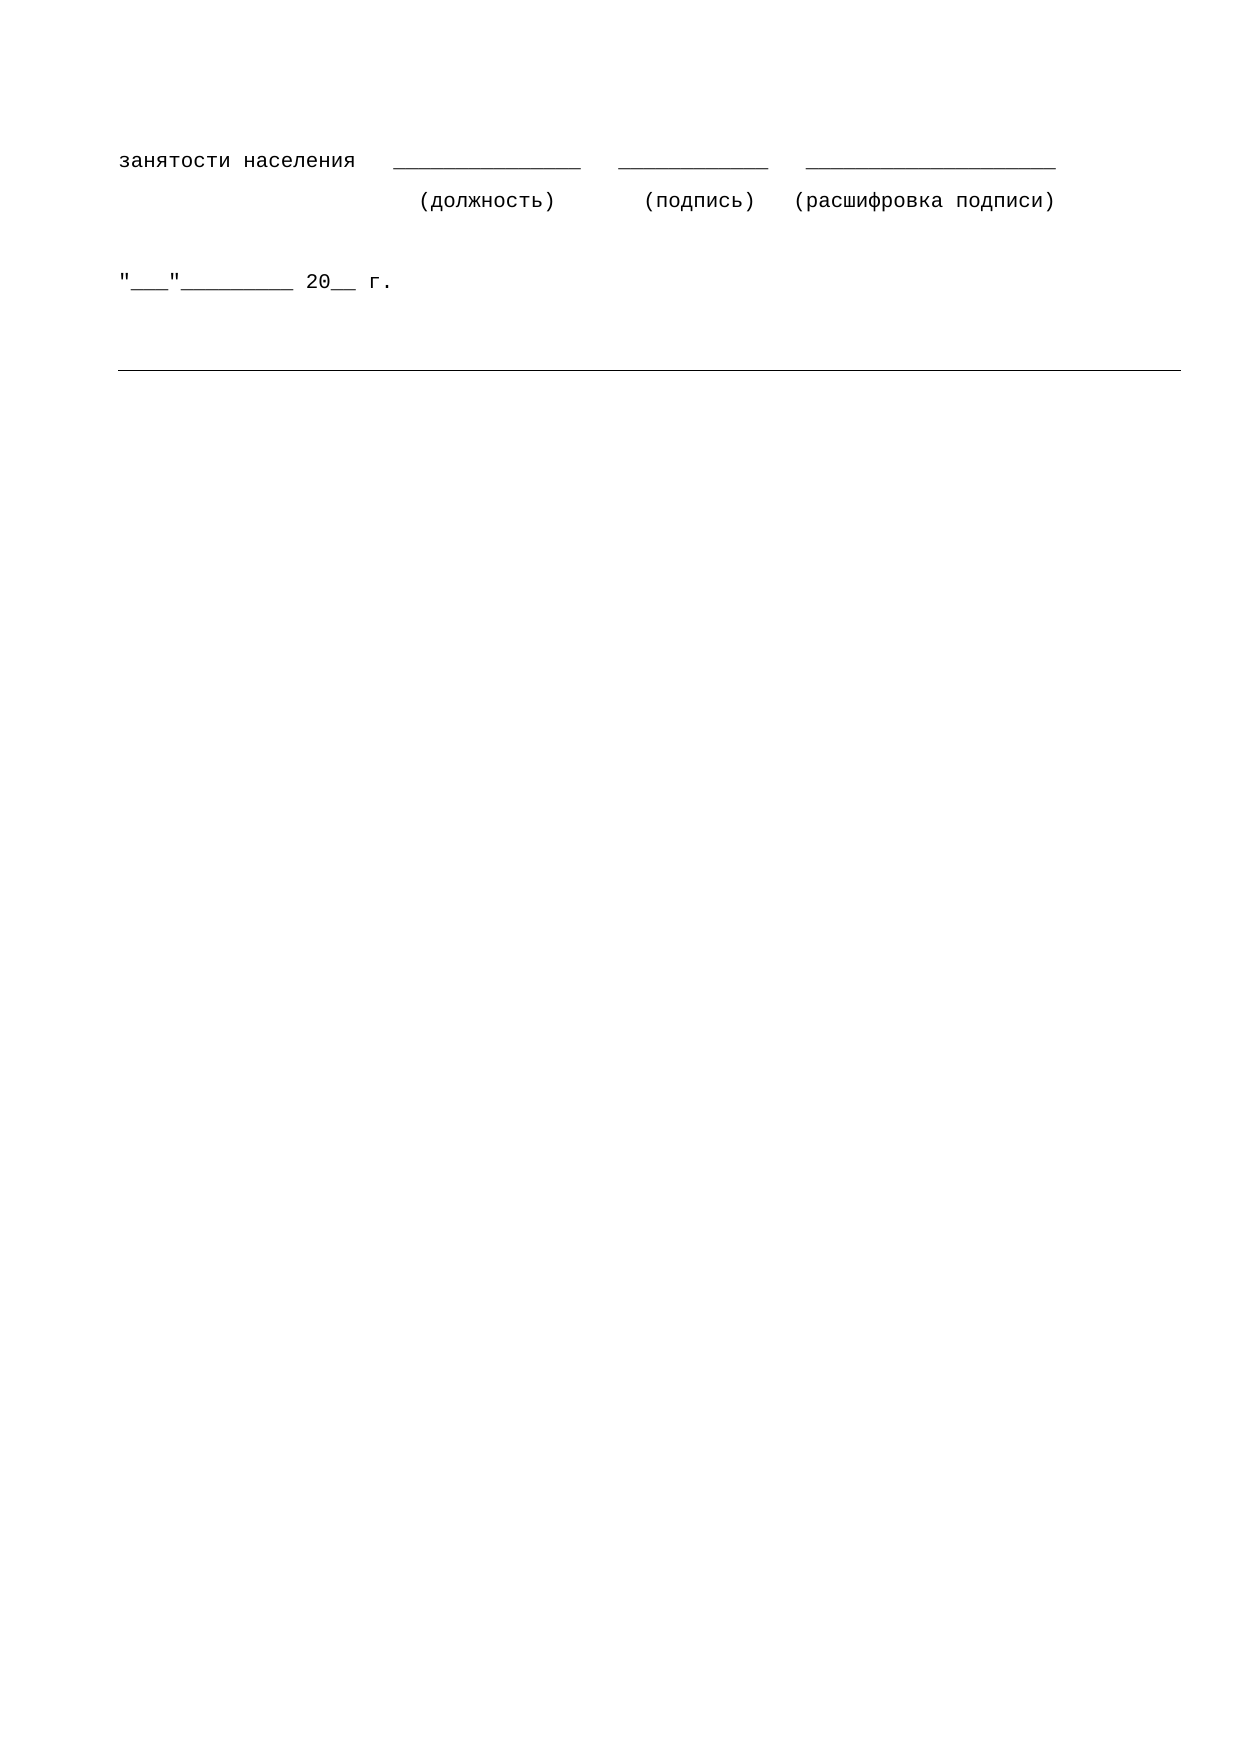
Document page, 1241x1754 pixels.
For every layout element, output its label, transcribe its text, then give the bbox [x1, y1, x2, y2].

text занятости населения _______________ ____________ ____________________ [118, 150, 1181, 174]
text "___"_________ 20__ г. [118, 271, 1181, 294]
text (должность) (подпись) (расшифровка подписи) [118, 190, 1181, 214]
